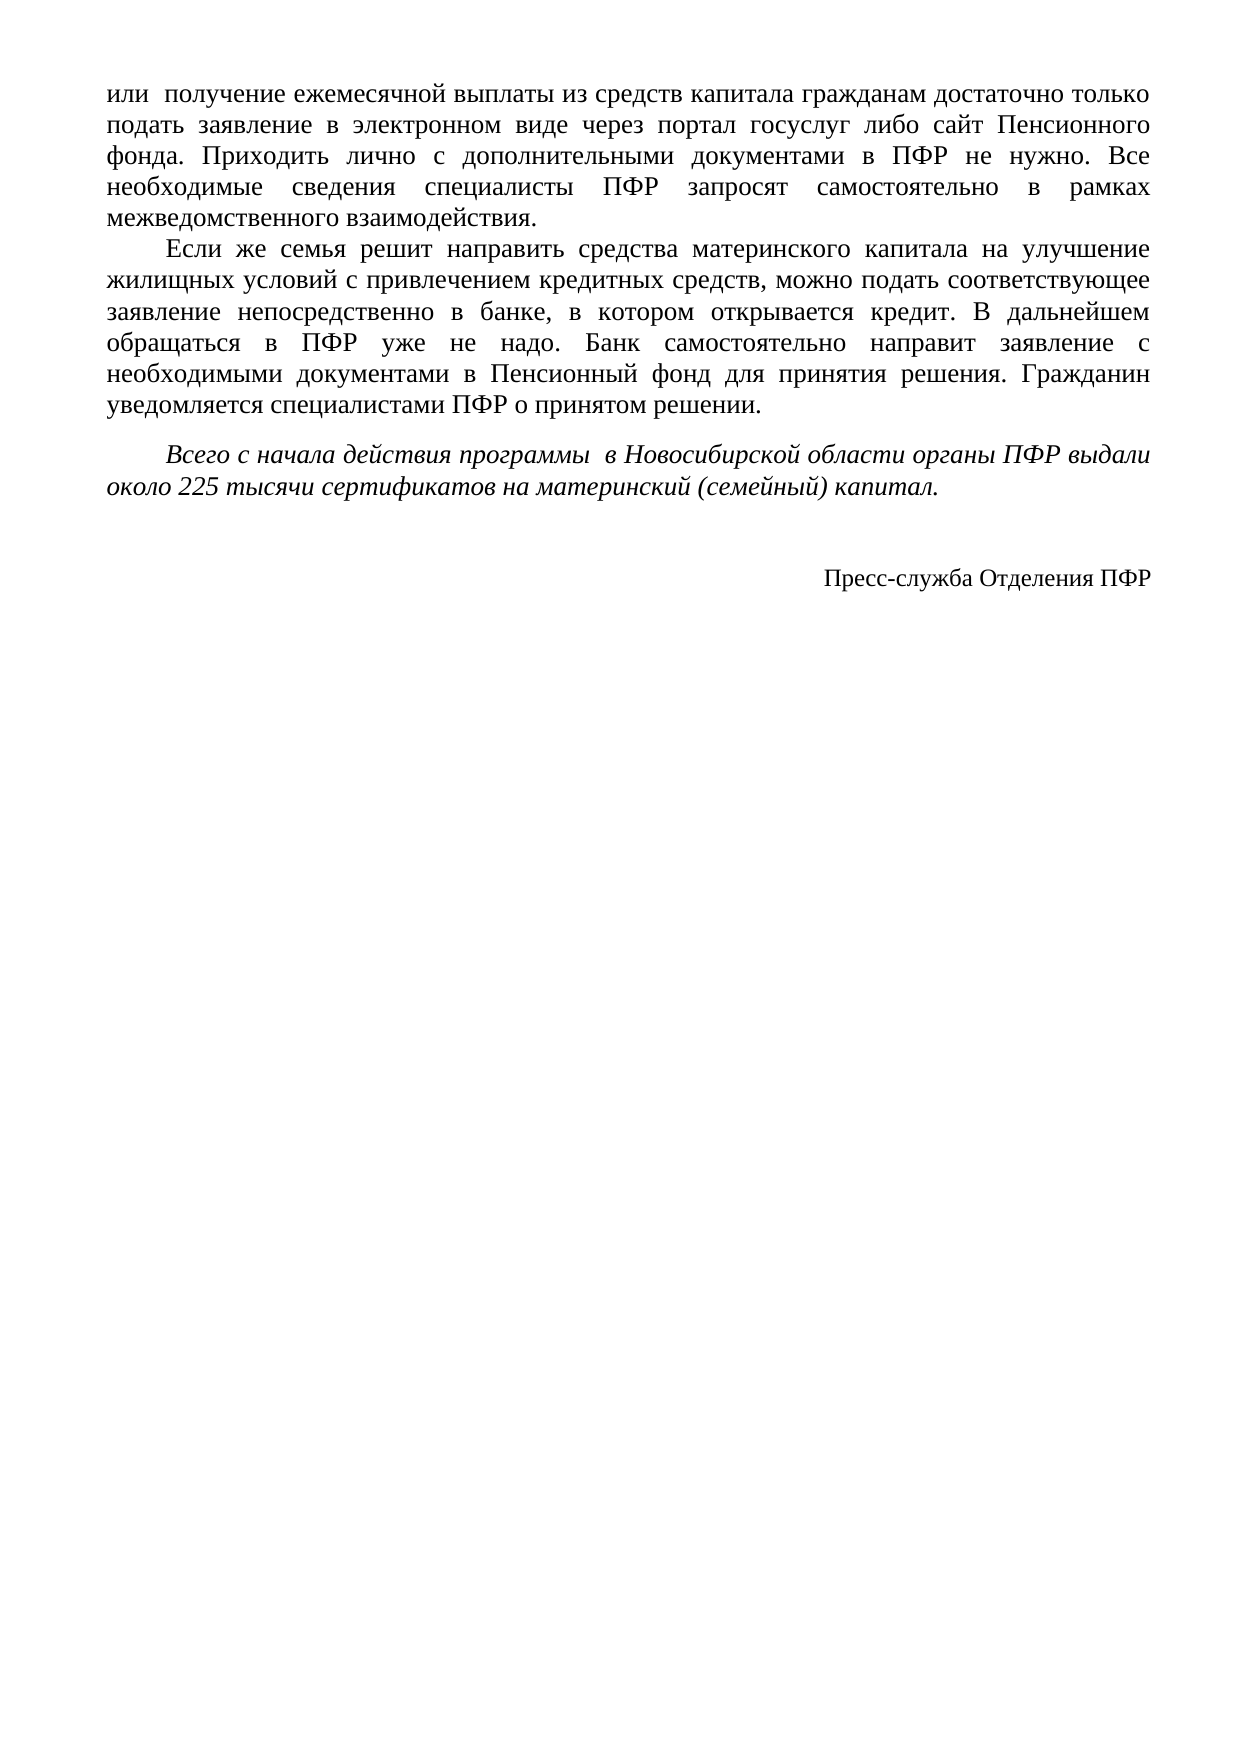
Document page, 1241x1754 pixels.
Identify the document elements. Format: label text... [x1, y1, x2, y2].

text Если же семья решит направить средства материнского капитала на улучшение жилищных условий с привлечением кредитных средств, можно подать соответствующее заявление непосредственно в банке, в котором открывается кредит. В дальнейшем обращаться в ПФР уже не надо. Банк самостоятельно направит заявление с необходимыми документами в Пенсионный фонд для принятия решения. Гражданин уведомляется специалистами ПФР о принятом решении. [106, 232, 1152, 419]
text Всего с начала действия программы в Новосибирской области органы ПФР выдали около 225 тысячи сертификатов на материнский (семейный) капитал. [106, 438, 1152, 501]
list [106, 77, 1152, 232]
text Пресс-служба Отделения ПФР [106, 563, 1152, 592]
